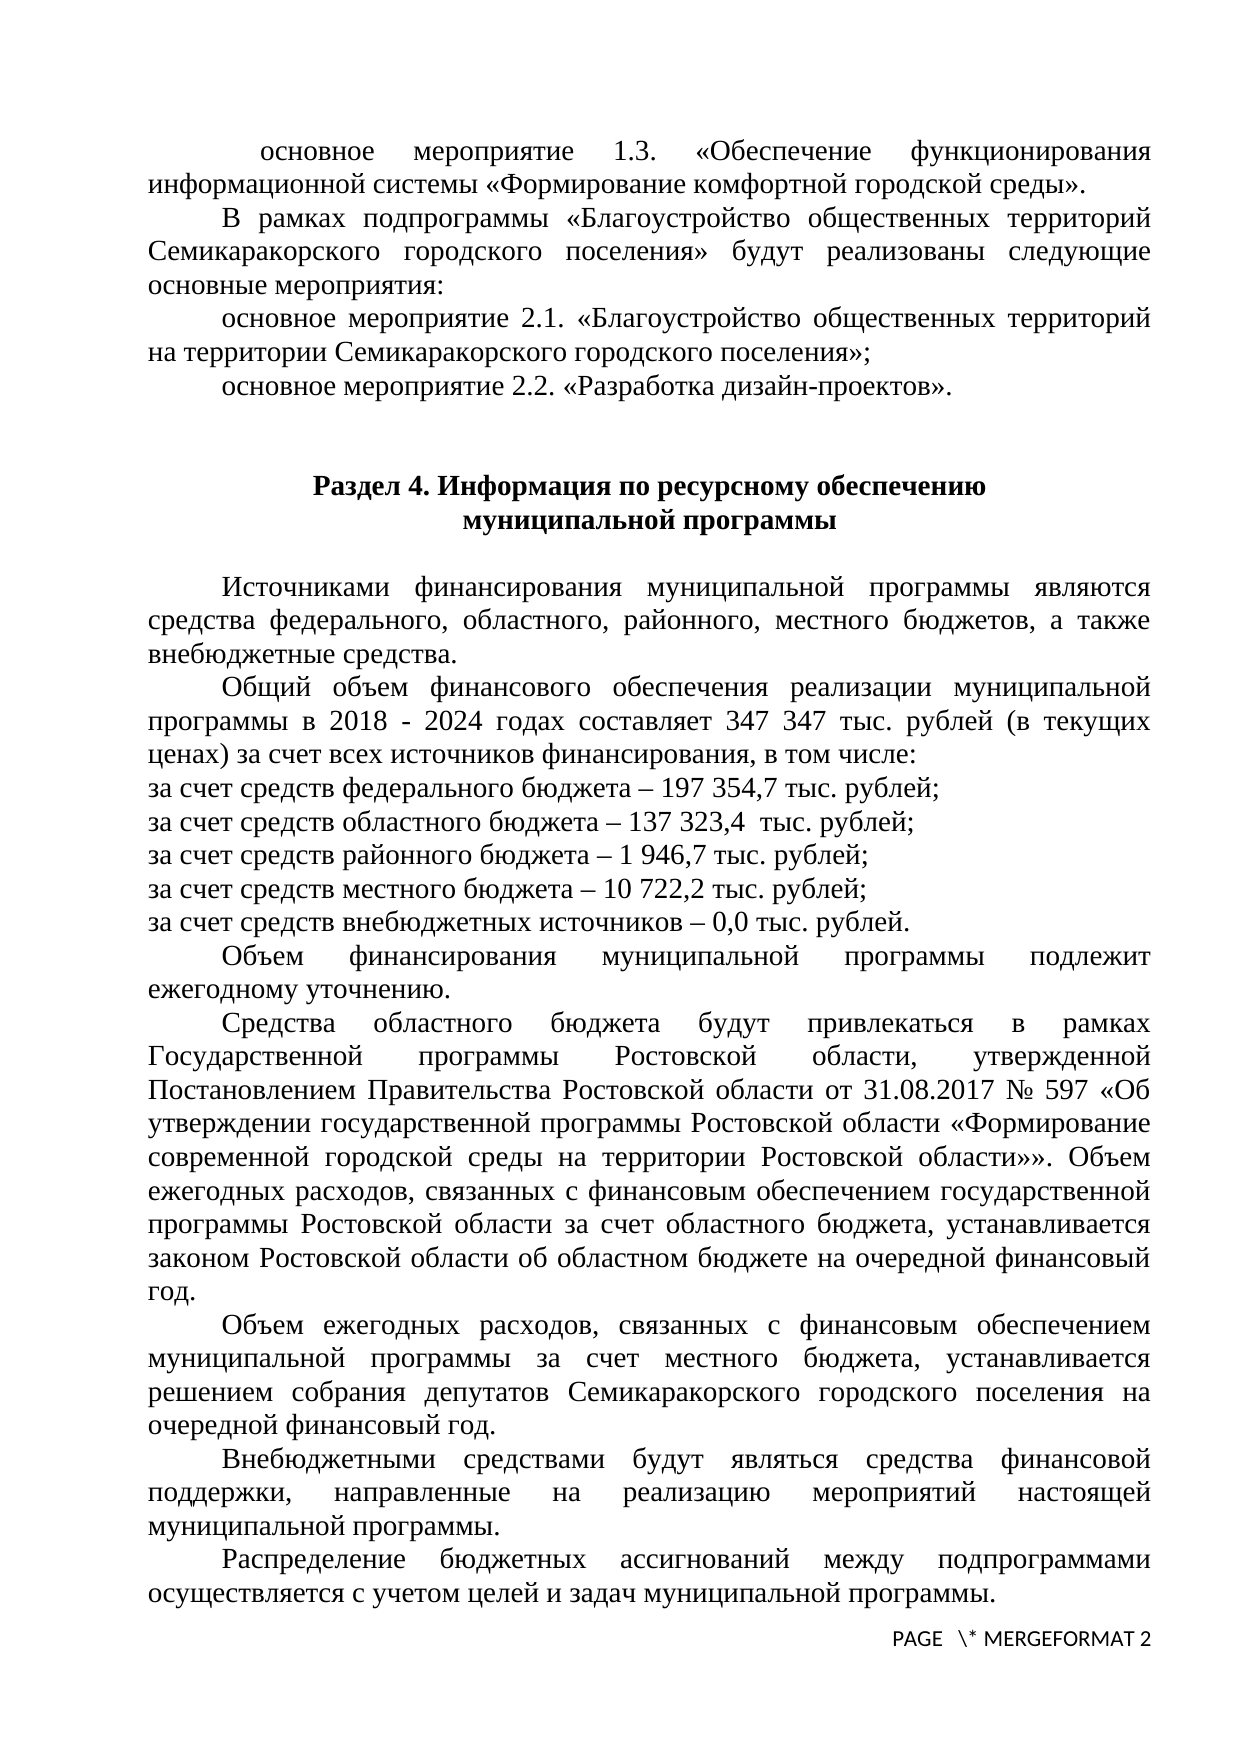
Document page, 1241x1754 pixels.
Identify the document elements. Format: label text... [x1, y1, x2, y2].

text за счет средств районного бюджета – 1 946,7 тыс. рублей; [148, 837, 1152, 871]
text муниципальной программы [148, 502, 1152, 535]
text основное мероприятие 2.1. «Благоустройство общественных территорий на территории Семикаракорского городского поселения»; [148, 301, 1152, 368]
text Внебюджетными средствами будут являться средства финансовой поддержки, направленные на реализацию мероприятий настоящей муниципальной программы. [148, 1441, 1152, 1542]
text Раздел 4. Информация по ресурсному обеспечению [148, 468, 1152, 502]
text основное мероприятие 1.3. «Обеспечение функционирования информационной системы «Формирование комфортной городской среды». [148, 133, 1152, 200]
text за счет средств областного бюджета – 137 323,4 тыс. рублей; [148, 804, 1152, 837]
text В рамках подпрограммы «Благоустройство общественных территорий Семикаракорского городского поселения» будут реализованы следующие основные мероприятия: [148, 200, 1152, 301]
text Средства областного бюджета будут привлекаться в рамках Государственной программы Ростовской области, утвержденной Постановлением Правительства Ростовской области от 31.08.2017 № 597 «Об утверждении государственной программы Ростовской области «Формирование современной городской среды на территории Ростовской области»». Объем ежегодных расходов, связанных с финансовым обеспечением государственной программы Ростовской области за счет областного бюджета, устанавливается законом Ростовской области об областном бюджете на очередной финансовый год. [148, 1005, 1152, 1307]
text за счет средств федерального бюджета – 197 354,7 тыс. рублей; [148, 770, 1152, 804]
text Источниками финансирования муниципальной программы являются средства федерального, областного, районного, местного бюджетов, а также внебюджетные средства. [148, 569, 1152, 669]
text за счет средств внебюджетных источников – 0,0 тыс. рублей. [148, 904, 1152, 938]
text Общий объем финансового обеспечения реализации муниципальной программы в 2018 - 2024 годах составляет 347 347 тыс. рублей (в текущих ценах) за счет всех источников финансирования, в том числе: [148, 669, 1152, 770]
text Распределение бюджетных ассигнований между подпрограммами осуществляется с учетом целей и задач муниципальной программы. [148, 1542, 1152, 1609]
text Объем финансирования муниципальной программы подлежит ежегодному уточнению. [148, 938, 1152, 1005]
text основное мероприятие 2.2. «Разработка дизайн-проектов». [148, 368, 1152, 401]
text за счет средств местного бюджета – 10 722,2 тыс. рублей; [148, 871, 1152, 904]
text Объем ежегодных расходов, связанных с финансовым обеспечением муниципальной программы за счет местного бюджета, устанавливается решением собрания депутатов Семикаракорского городского поселения на очередной финансовый год. [148, 1307, 1152, 1441]
